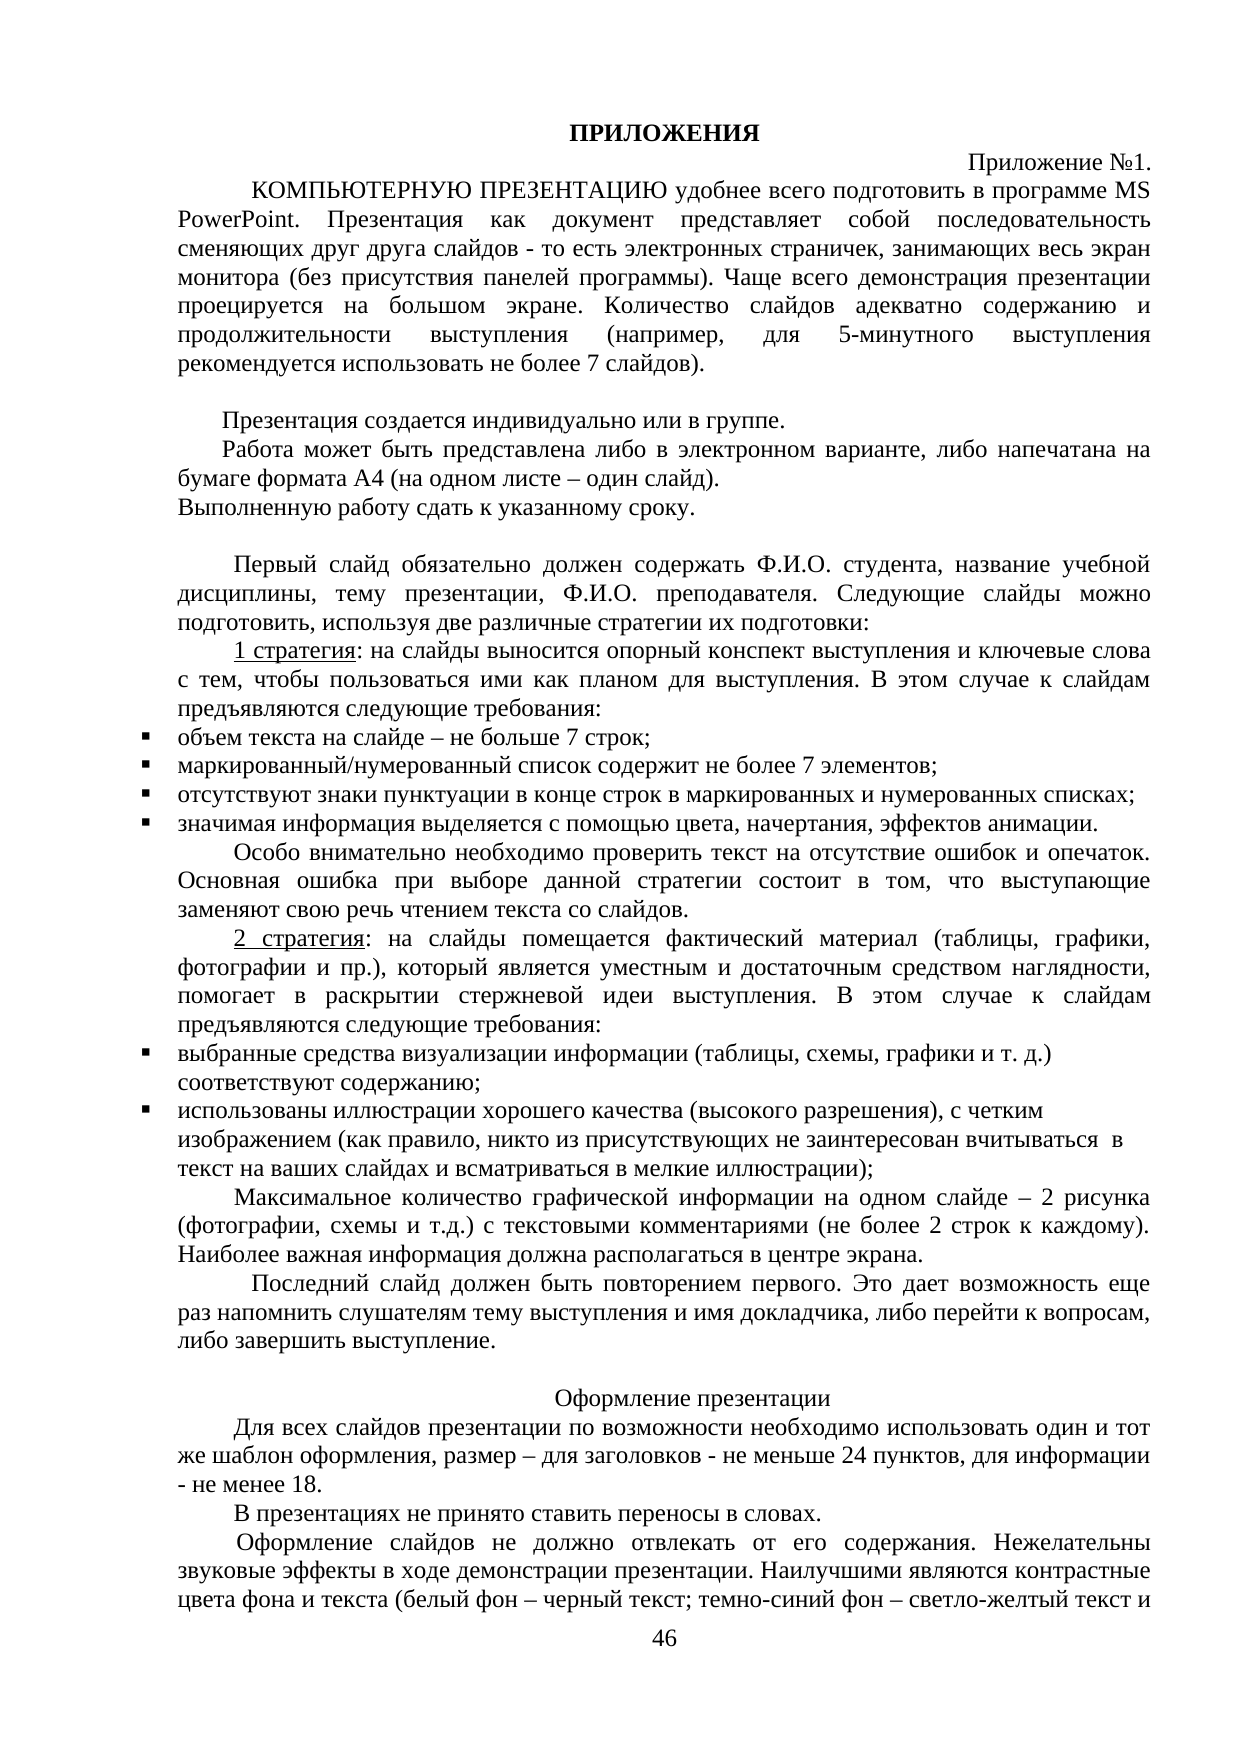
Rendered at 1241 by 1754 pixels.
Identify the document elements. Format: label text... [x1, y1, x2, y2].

text 1 стратегия: на слайды выносится опорный конспект выступления и ключевые слова с тем, чтобы пользоваться ими как планом для выступления. В этом случае к слайдам предъявляются следующие требования: [177, 636, 1152, 722]
text Выполненную работу сдать к указанному сроку. [177, 492, 1152, 521]
list выбранные средства визуализации информации (таблицы, схемы, графики и т. д.) соответствуют содержанию; [140, 1038, 1152, 1096]
list объем текста на слайде – не больше 7 строк; [140, 722, 1152, 751]
list маркированный/нумерованный список содержит не более 7 элементов; [140, 751, 1152, 779]
text Максимальное количество графической информации на одном слайде – 2 рисунка (фотографии, схемы и т.д.) с текстовыми комментариями (не более 2 строк к каждому). Наиболее важная информация должна располагаться в центре экрана. [177, 1182, 1152, 1268]
text КОМПЬЮТЕРНУЮ ПРЕЗЕНТАЦИЮ удобнее всего подготовить в программе MS PowerPoint. Презентация как документ представляет собой последовательность сменяющих друг друга слайдов - то есть электронных страничек, занимающих весь экран монитора (без присутствия панелей программы). Чаще всего демонстрация презентации проецируется на большом экране. Количество слайдов адекватно содержанию и продолжительности выступления (например, для 5-минутного выступления рекомендуется использовать не более 7 слайдов). [177, 176, 1152, 377]
list отсутствуют знаки пунктуации в конце строк в маркированных и нумерованных списках; [140, 779, 1152, 808]
list значимая информация выделяется с помощью цвета, начертания, эффектов анимации. [140, 808, 1152, 837]
text Для всех слайдов презентации по возможности необходимо использовать один и тот же шаблон оформления, размер – для заголовков - не меньше 24 пунктов, для информации - не менее 18. [177, 1412, 1152, 1498]
text Последний слайд должен быть повторением первого. Это дает возможность еще раз напомнить слушателям тему выступления и имя докладчика, либо перейти к вопросам, либо завершить выступление. [177, 1268, 1152, 1354]
list использованы иллюстрации хорошего качества (высокого разрешения), с четким изображением (как правило, никто из присутствующих не заинтересован вчитываться в текст на ваших слайдах и всматриваться в мелкие иллюстрации); [140, 1096, 1152, 1182]
text Приложение №1. [177, 147, 1152, 176]
text Работа может быть представлена либо в электронном варианте, либо напечатана на бумаге формата А4 (на одном листе – один слайд). [177, 434, 1152, 492]
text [177, 1527, 1152, 1613]
text В презентациях не принято ставить переносы в словах. [177, 1498, 1152, 1527]
text 2 стратегия: на слайды помещается фактический материал (таблицы, графики, фотографии и пр.), который является уместным и достаточным средством наглядности, помогает в раскрытии стержневой идеи выступления. В этом случае к слайдам предъявляются следующие требования: [177, 923, 1152, 1038]
text Особо внимательно необходимо проверить текст на отсутствие ошибок и опечаток. Основная ошибка при выборе данной стратегии состоит в том, что выступающие заменяют свою речь чтением текста со слайдов. [177, 837, 1152, 923]
text Оформление презентации [177, 1383, 1152, 1412]
text ПРИЛОЖЕНИЯ [177, 118, 1152, 147]
text Первый слайд обязательно должен содержать Ф.И.О. студента, название учебной дисциплины, тему презентации, Ф.И.О. преподавателя. Следующие слайды можно подготовить, используя две различные стратегии их подготовки: [177, 549, 1152, 636]
text Презентация создается индивидуально или в группе. [177, 406, 1152, 434]
